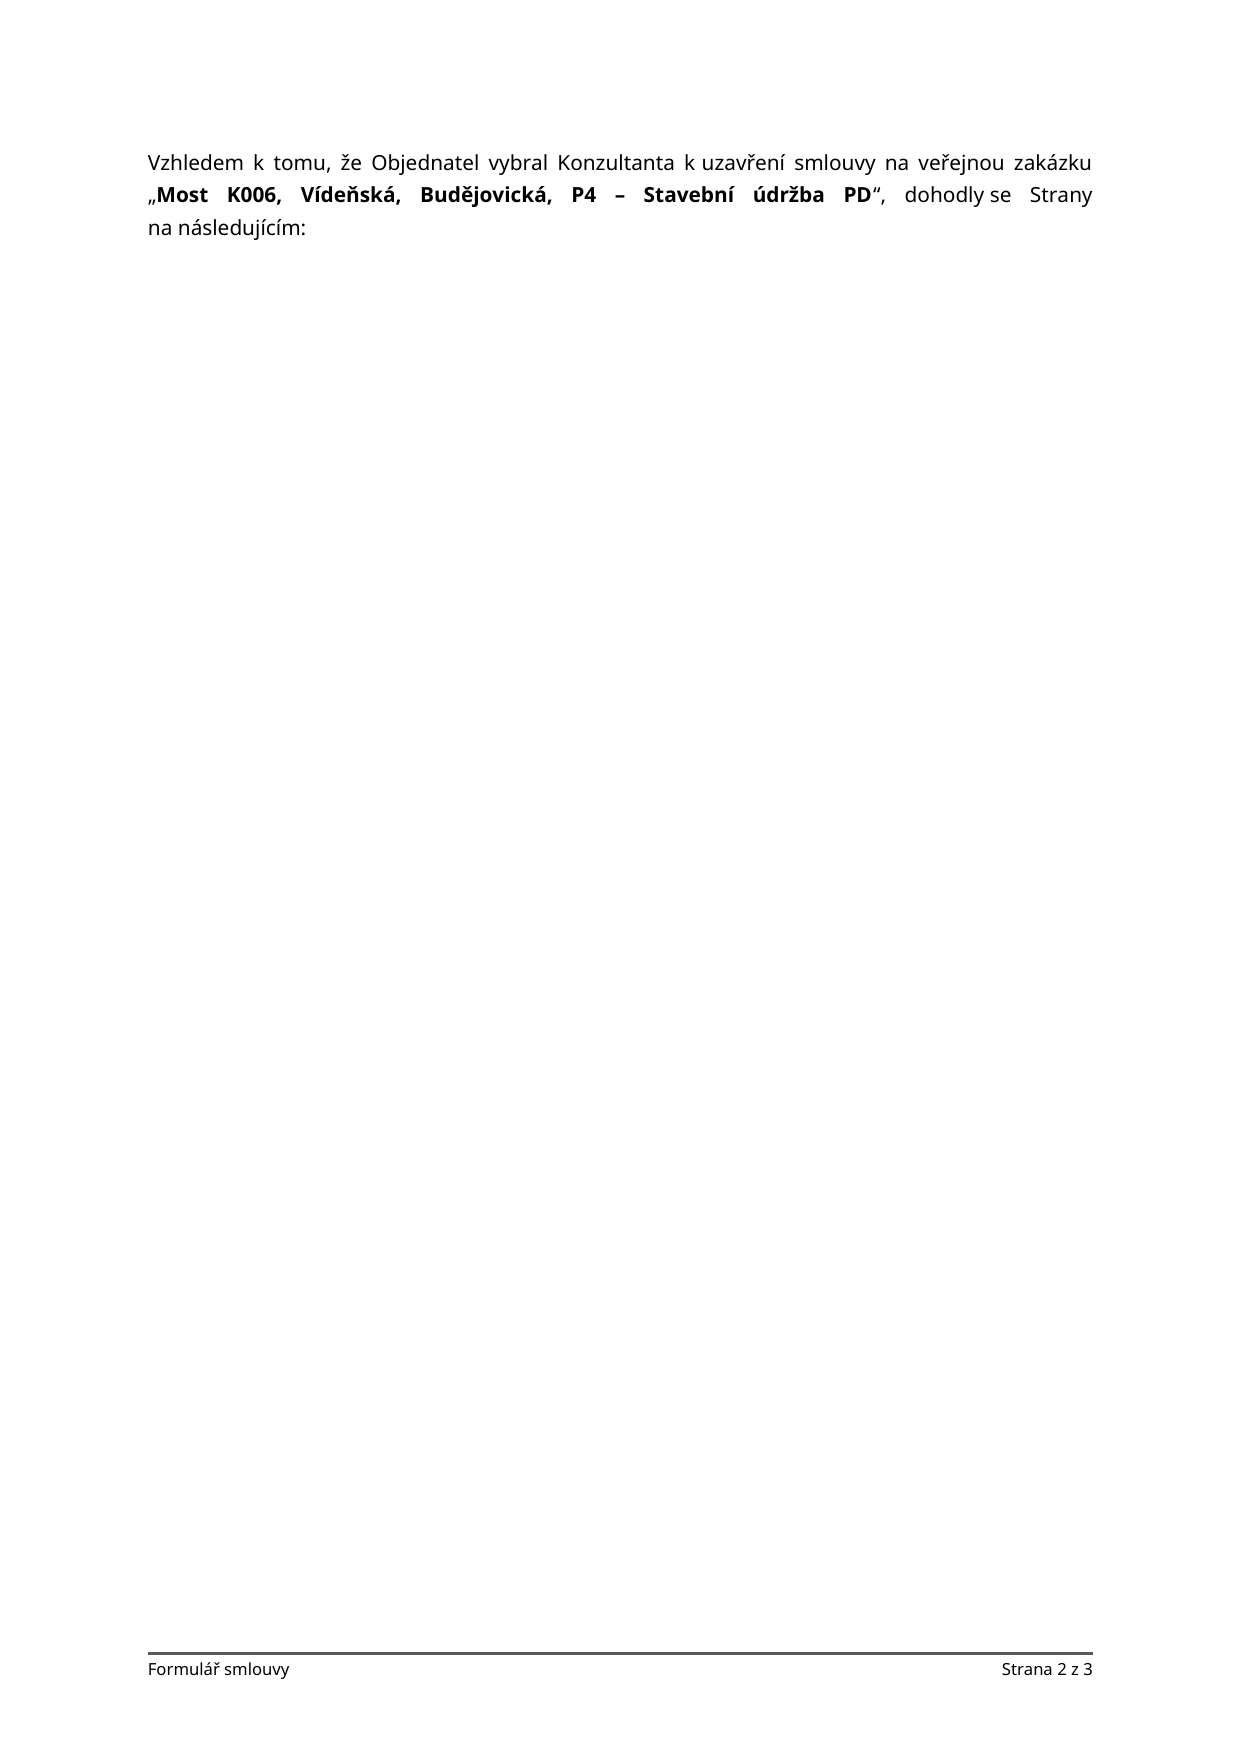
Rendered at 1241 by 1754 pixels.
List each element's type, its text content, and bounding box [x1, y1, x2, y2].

text Vzhledem k tomu, že Objednatel vybral Konzultanta k uzavření smlouvy na veřejnou zakázku „Most K006, Vídeňská, Budějovická, P4 – Stavební údržba PD“, dohodly se Strany na následujícím: [148, 148, 1093, 241]
